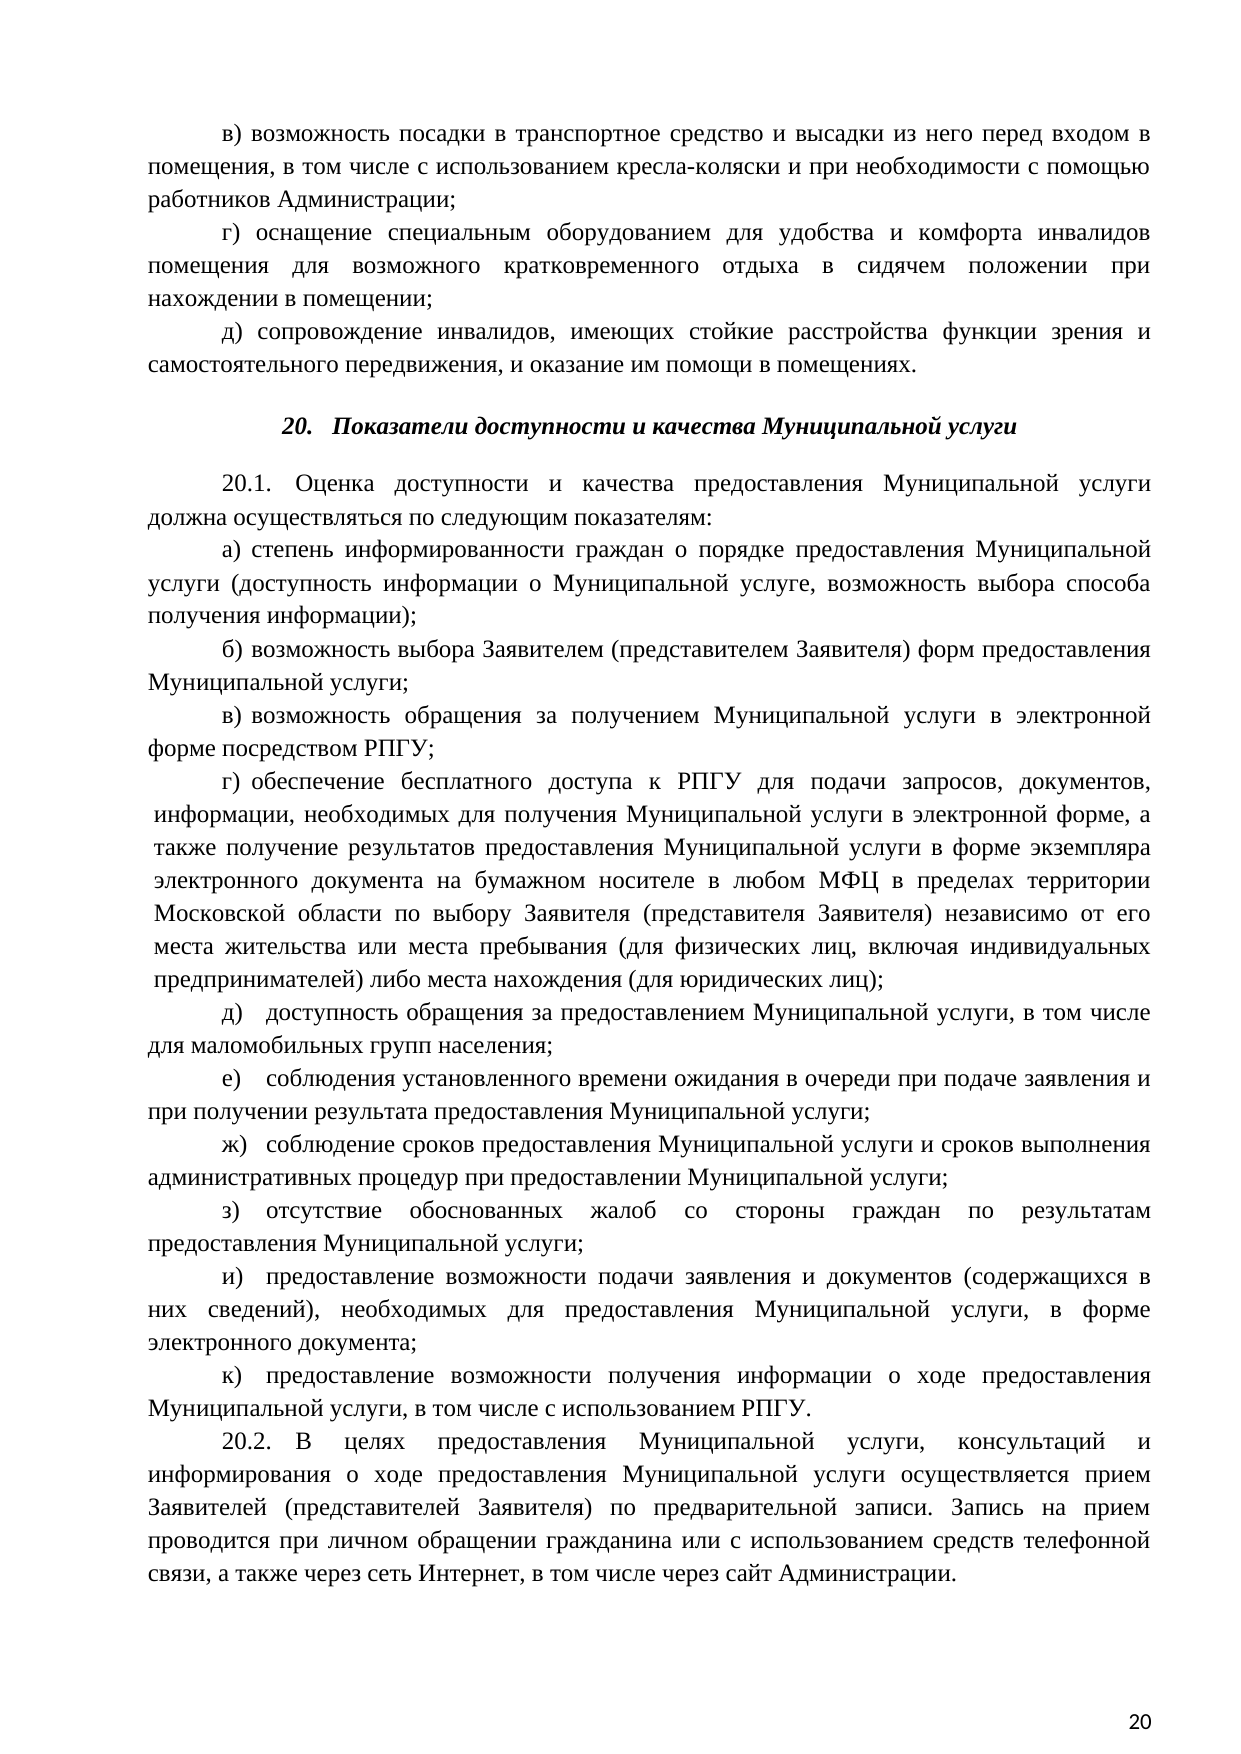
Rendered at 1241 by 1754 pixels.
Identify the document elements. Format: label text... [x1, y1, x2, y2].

text д) сопровождение инвалидов, имеющих стойкие расстройства функции зрения и самостоятельного передвижения, и оказание им помощи в помещениях. [148, 316, 1152, 378]
list Оценка доступности и качества предоставления Муниципальной услуги должна осуществляться по следующим показателям: [148, 468, 1152, 530]
list возможность выбора Заявителем (представителем Заявителя) форм предоставления Муниципальной услуги; [148, 634, 1152, 695]
list возможность обращения за получением Муниципальной услуги в электронной форме посредством РПГУ; [148, 700, 1152, 761]
list В целях предоставления Муниципальной услуги, консультаций и информирования о ходе предоставления Муниципальной услуги осуществляется прием Заявителей (представителей Заявителя) по предварительной записи. Запись на прием проводится при личном обращении гражданина или с использованием средств телефонной связи, а также через сеть Интернет, в том числе через сайт Администрации. [148, 1426, 1152, 1587]
list соблюдения установленного времени ожидания в очереди при подаче заявления и при получении результата предоставления Муниципальной услуги; [148, 1063, 1152, 1125]
list Показатели доступности и качества Муниципальной услуги [148, 411, 1152, 440]
list предоставление возможности подачи заявления и документов (содержащихся в них сведений), необходимых для предоставления Муниципальной услуги, в форме электронного документа; [148, 1261, 1152, 1356]
list соблюдение сроков предоставления Муниципальной услуги и сроков выполнения административных процедур при предоставлении Муниципальной услуги; [148, 1129, 1152, 1191]
list доступность обращения за предоставлением Муниципальной услуги, в том числе для маломобильных групп населения; [148, 997, 1152, 1059]
list предоставление возможности получения информации о ходе предоставления Муниципальной услуги, в том числе с использованием РПГУ. [148, 1360, 1152, 1422]
list обеспечение бесплатного доступа к РПГУ для подачи запросов, документов, информации, необходимых для получения Муниципальной услуги в электронной форме, а также получение результатов предоставления Муниципальной услуги в форме экземпляра электронного документа на бумажном носителе в любом МФЦ в пределах территории Московской области по выбору Заявителя (представителя Заявителя) независимо от его места жительства или места пребывания (для физических лиц, включая индивидуальных предпринимателей) либо места нахождения (для юридических лиц); [154, 766, 1152, 993]
text г) оснащение специальным оборудованием для удобства и комфорта инвалидов помещения для возможного кратковременного отдыха в сидячем положении при нахождении в помещении; [148, 217, 1152, 312]
list отсутствие обоснованных жалоб со стороны граждан по результатам предоставления Муниципальной услуги; [148, 1195, 1152, 1257]
list степень информированности граждан о порядке предоставления Муниципальной услуги (доступность информации о Муниципальной услуге, возможность выбора способа получения информации); [148, 534, 1152, 629]
text в) возможность посадки в транспортное средство и высадки из него перед входом в помещения, в том числе с использованием кресла-коляски и при необходимости с помощью работников Администрации; [148, 118, 1152, 213]
